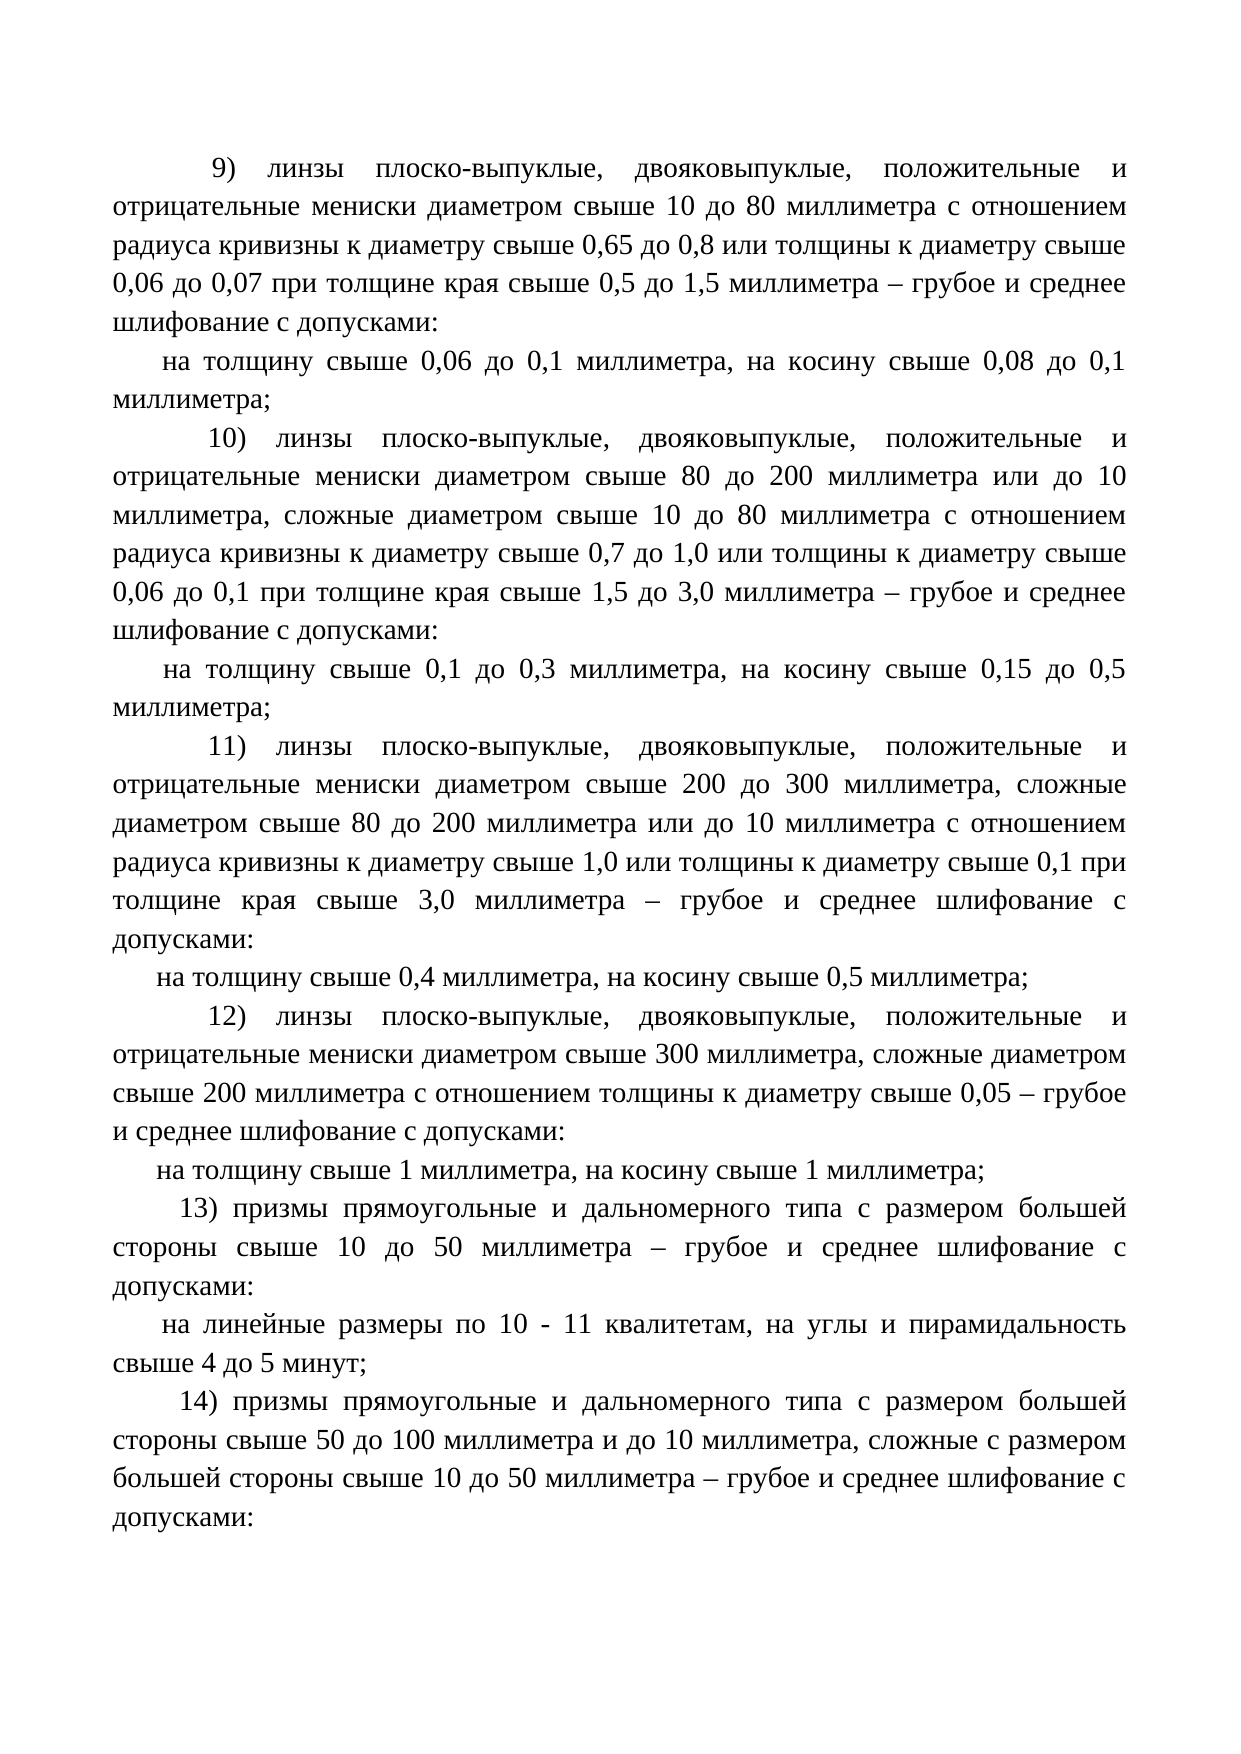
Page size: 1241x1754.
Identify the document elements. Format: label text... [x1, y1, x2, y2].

text на толщину свыше 0,4 миллиметра, на косину свыше 0,5 миллиметра; [112, 959, 1128, 993]
text 13) призмы прямоугольные и дальномерного типа с размером большей стороны свыше 10 до 50 миллиметра – грубое и среднее шлифование с допусками: [112, 1191, 1128, 1301]
text 12) линзы плоско-выпуклые, двояковыпуклые, положительные и отрицательные мениски диаметром свыше 300 миллиметра, сложные диаметром свыше 200 миллиметра с отношением толщины к диаметру свыше 0,05 – грубое и среднее шлифование с допусками: [112, 998, 1128, 1147]
text на толщину свыше 0,06 до 0,1 миллиметра, на косину свыше 0,08 до 0,1 миллиметра; [112, 343, 1128, 415]
text на толщину свыше 0,1 до 0,3 миллиметра, на косину свыше 0,15 до 0,5 миллиметра; [112, 651, 1128, 723]
text на толщину свыше 1 миллиметра, на косину свыше 1 миллиметра; [112, 1152, 1128, 1186]
text на линейные размеры по 10 - 11 квалитетам, на углы и пирамидальность свыше 4 до 5 минут; [112, 1306, 1128, 1378]
text 9) линзы плоско-выпуклые, двояковыпуклые, положительные и отрицательные мениски диаметром свыше 10 до 80 миллиметра с отношением радиуса кривизны к диаметру свыше 0,65 до 0,8 или толщины к диаметру свыше 0,06 до 0,07 при толщине края свыше 0,5 до 1,5 миллиметра – грубое и среднее шлифование с допусками: [112, 150, 1128, 338]
text 10) линзы плоско-выпуклые, двояковыпуклые, положительные и отрицательные мениски диаметром свыше 80 до 200 миллиметра или до 10 миллиметра, сложные диаметром свыше 10 до 80 миллиметра с отношением радиуса кривизны к диаметру свыше 0,7 до 1,0 или толщины к диаметру свыше 0,06 до 0,1 при толщине края свыше 1,5 до 3,0 миллиметра – грубое и среднее шлифование с допусками: [112, 420, 1128, 646]
text 11) линзы плоско-выпуклые, двояковыпуклые, положительные и отрицательные мениски диаметром свыше 200 до 300 миллиметра, сложные диаметром свыше 80 до 200 миллиметра или до 10 миллиметра с отношением радиуса кривизны к диаметру свыше 1,0 или толщины к диаметру свыше 0,1 при толщине края свыше 3,0 миллиметра – грубое и среднее шлифование с допусками: [112, 728, 1128, 954]
text 14) призмы прямоугольные и дальномерного типа с размером большей стороны свыше 50 до 100 миллиметра и до 10 миллиметра, сложные с размером большей стороны свыше 10 до 50 миллиметра – грубое и среднее шлифование с допусками: [112, 1383, 1128, 1532]
